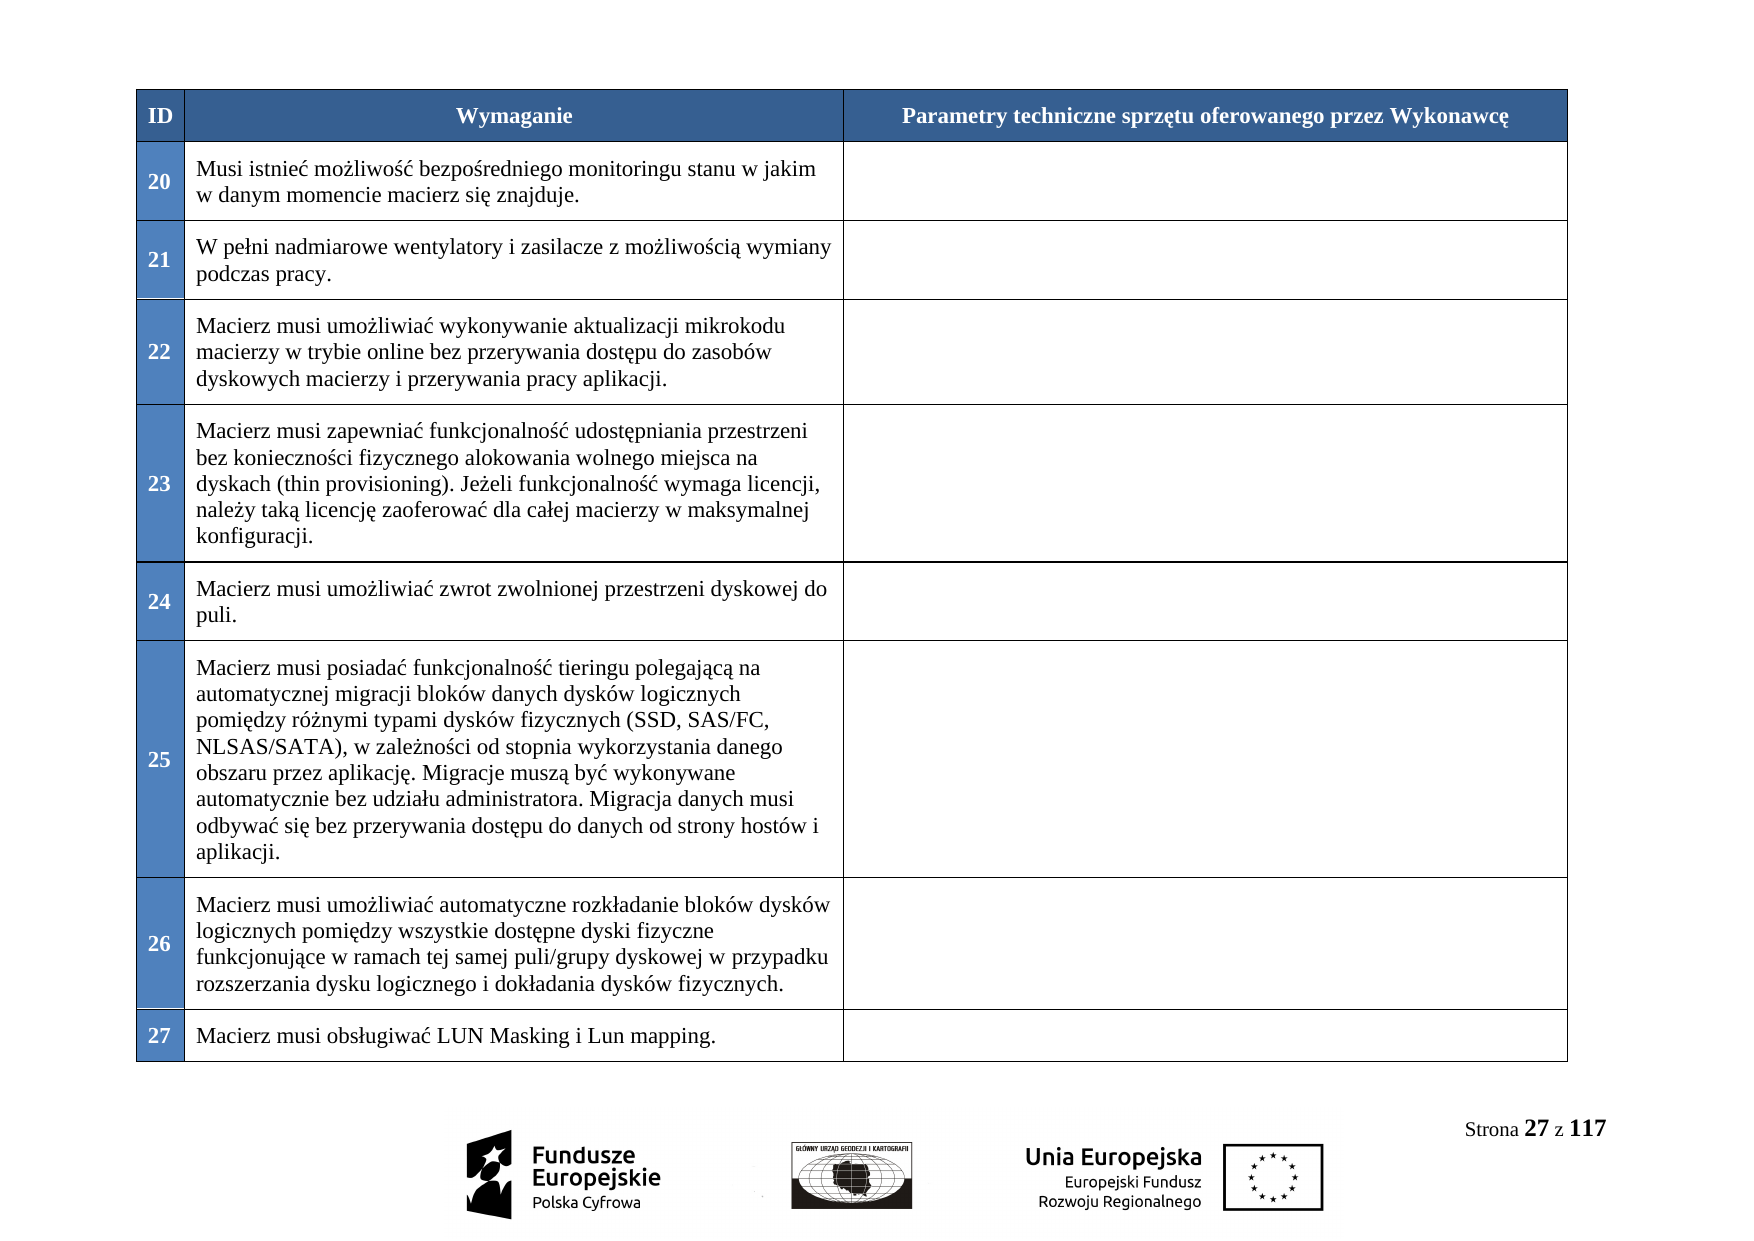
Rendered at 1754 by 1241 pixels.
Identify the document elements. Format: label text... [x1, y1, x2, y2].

table_cell [844, 878, 1567, 1008]
table_cell 20 [137, 142, 184, 220]
table_cell Macierz musi umożliwiać zwrot zwolnionej przestrzeni dyskowej do puli. [185, 563, 843, 640]
table_cell [844, 1010, 1567, 1061]
table_cell 21 [137, 221, 184, 298]
table_cell [844, 641, 1567, 877]
table_cell Macierz musi umożliwiać automatyczne rozkładanie bloków dysków logicznych pomiędzy wszystkie dostępne dyski fizyczne funkcjonujące w ramach tej samej puli/grupy dyskowej w przypadku rozszerzania dysku logicznego i dokładania dysków fizycznych. [185, 878, 843, 1008]
table_cell [844, 300, 1567, 404]
table_cell Macierz musi posiadać funkcjonalność tieringu polegającą na automatycznej migracji bloków danych dysków logicznych pomiędzy różnymi typami dysków fizycznych (SSD, SAS/FC, NLSAS/SATA), w zależności od stopnia wykorzystania danego obszaru przez aplikację. Migracje muszą być wykonywane automatycznie bez udziału administratora. Migracja danych musi odbywać się bez przerywania dostępu do danych od strony hostów i aplikacji. [185, 641, 843, 877]
table_cell [844, 563, 1567, 640]
table_header Parametry techniczne sprzętu oferowanego przez Wykonawcę [844, 90, 1567, 141]
table_cell Macierz musi obsługiwać LUN Masking i Lun mapping. [185, 1010, 843, 1061]
table_cell Macierz musi zapewniać funkcjonalność udostępniania przestrzeni bez konieczności fizycznego alokowania wolnego miejsca na dyskach (thin provisioning). Jeżeli funkcjonalność wymaga licencji, należy taką licencję zaoferować dla całej macierzy w maksymalnej konfiguracji. [185, 405, 843, 561]
table_cell [844, 221, 1567, 298]
table_cell 22 [137, 300, 184, 404]
table_cell W pełni nadmiarowe wentylatory i zasilacze z możliwością wymiany podczas pracy. [185, 221, 843, 298]
table_cell 26 [137, 878, 184, 1008]
picture [444, 1107, 1343, 1239]
table_cell Macierz musi umożliwiać wykonywanie aktualizacji mikrokodu macierzy w trybie online bez przerywania dostępu do zasobów dyskowych macierzy i przerywania pracy aplikacji. [185, 300, 843, 404]
table_cell [844, 405, 1567, 561]
table_cell [844, 142, 1567, 220]
table_cell 25 [137, 641, 184, 877]
table_header ID [137, 90, 184, 141]
table_cell 23 [137, 405, 184, 561]
table_header Wymaganie [185, 90, 843, 141]
table_cell 24 [137, 563, 184, 640]
table_cell 27 [137, 1010, 184, 1061]
table_cell Musi istnieć możliwość bezpośredniego monitoringu stanu w jakim w danym momencie macierz się znajduje. [185, 142, 843, 220]
